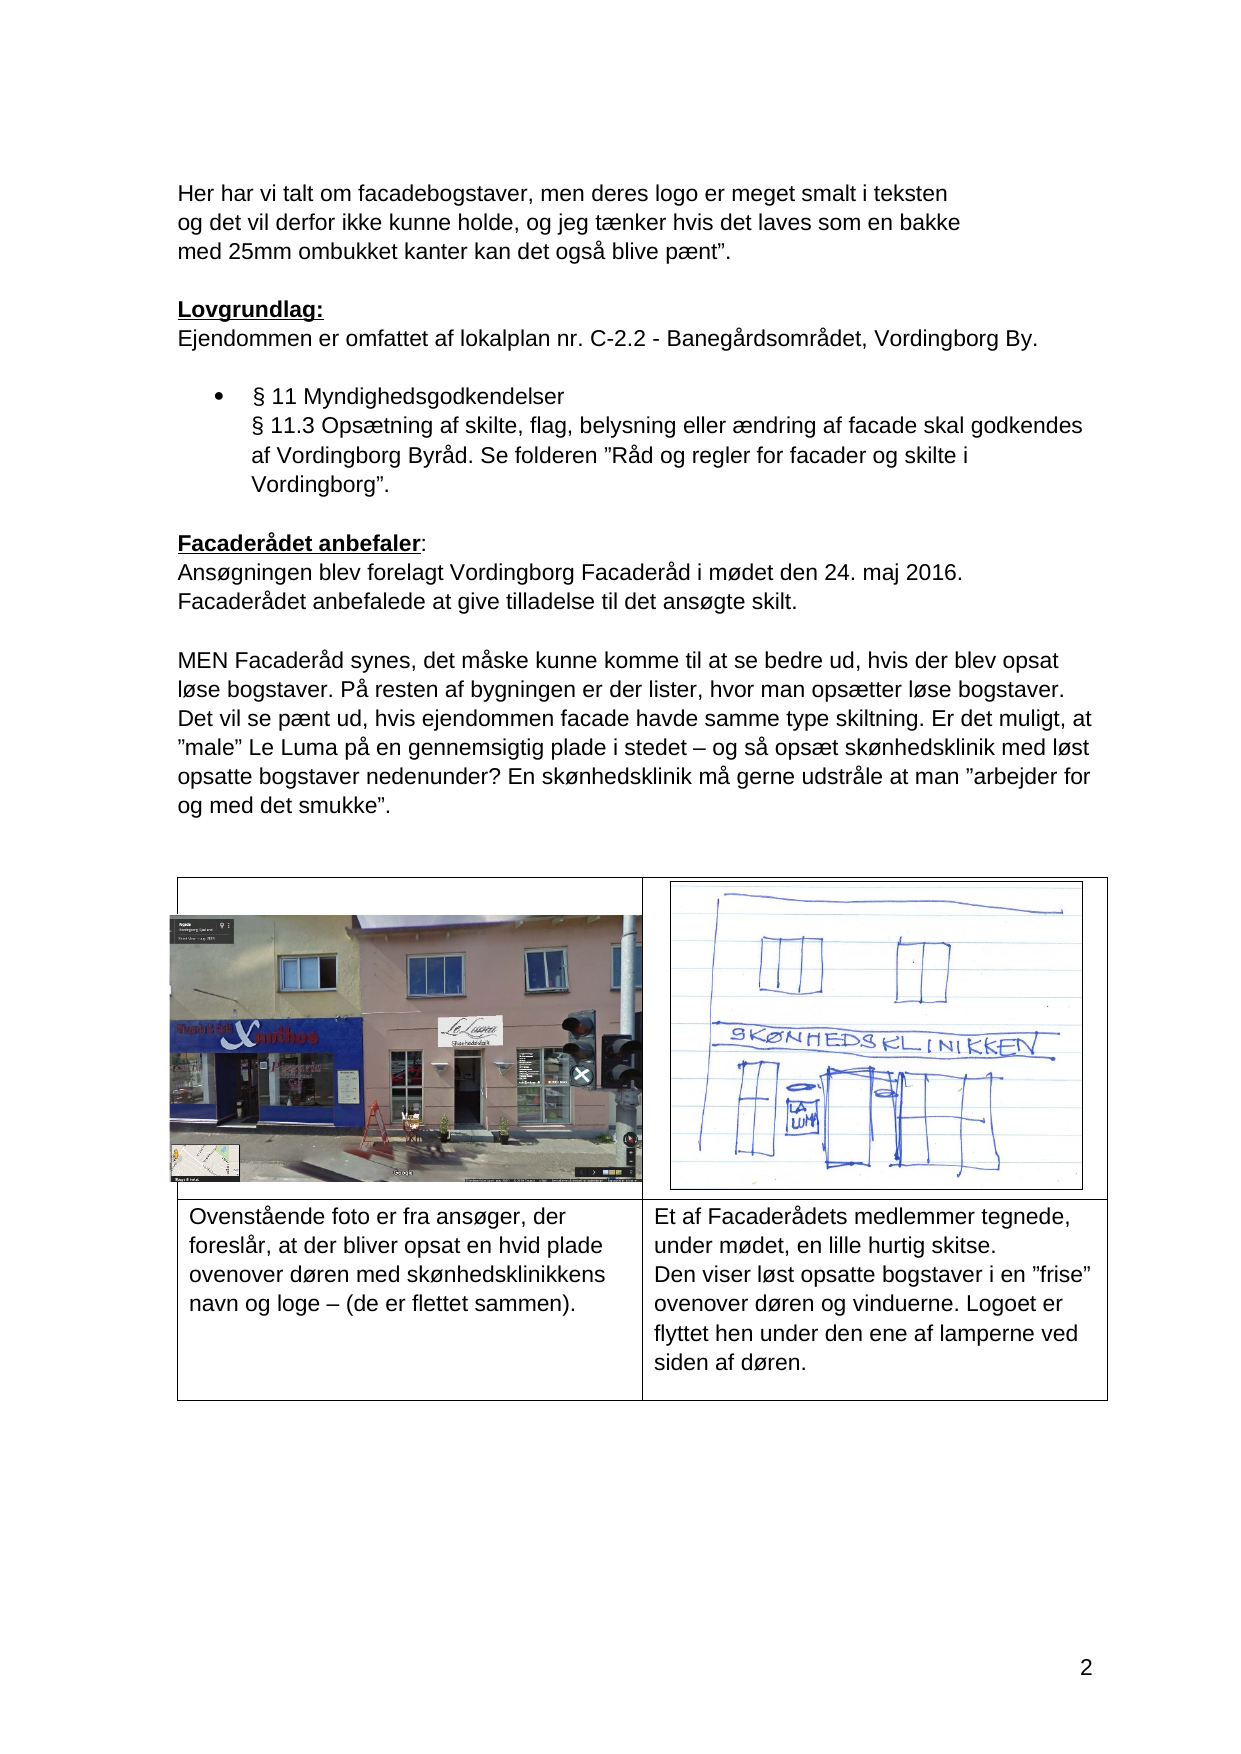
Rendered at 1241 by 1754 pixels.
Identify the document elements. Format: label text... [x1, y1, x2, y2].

text med 25mm ombukket kanter kan det også blive pænt”. [177, 236, 1092, 265]
table_header [643, 878, 1107, 1199]
text Lovgrundlag: [177, 294, 1092, 323]
text Ansøgningen blev forelagt Vordingborg Facaderåd i mødet den 24. maj 2016. Facaderådet anbefalede at give tilladelse til det ansøgte skilt. [177, 556, 1092, 615]
table_cell Et af Facaderådets medlemmer tegnede, under mødet, en lille hurtig skitse. Den viser løst opsatte bogstaver i en ”frise” ovenover døren og vinduerne. Logoet er flyttet hen under den ene af lamperne ved siden af døren. [643, 1200, 1107, 1400]
text Facaderådet anbefaler: [177, 527, 1092, 556]
picture [169, 914, 642, 1182]
text Her har vi talt om facadebogstaver, men deres logo er meget smalt i teksten [177, 177, 1092, 206]
text MEN Facaderåd synes, det måske kunne komme til at se bedre ud, hvis der blev opsat løse bogstaver. På resten af bygningen er der lister, hvor man opsætter løse bogstaver. Det vil se pænt ud, hvis ejendommen facade havde samme type skiltning. Er det muligt, at ”male” Le Luma på en gennemsigtig plade i stedet – og så opsæt skønhedsklinik med løst opsatte bogstaver nedenunder? En skønhedsklinik må gerne udstråle at man ”arbejder for og med det smukke”. [177, 644, 1092, 819]
picture [671, 882, 1082, 1189]
list § 11 Myndighedsgodkendelser [215, 381, 1092, 411]
text Ejendommen er omfattet af lokalplan nr. C-2.2 - Banegårdsområdet, Vordingborg By. [177, 323, 1092, 352]
table_cell Ovenstående foto er fra ansøger, der foreslår, at der bliver opsat en hvid plade ovenover døren med skønhedsklinikkens navn og loge – (de er flettet sammen). [178, 1200, 642, 1400]
text § 11.3 Opsætning af skilte, flag, belysning eller ændring af facade skal godkendes af Vordingborg Byråd. Se folderen ”Råd og regler for facader og skilte i Vordingborg”. [251, 411, 1092, 498]
table_header [178, 1182, 642, 1199]
text og det vil derfor ikke kunne holde, og jeg tænker hvis det laves som en bakke [177, 206, 1092, 236]
table_header [178, 878, 642, 914]
